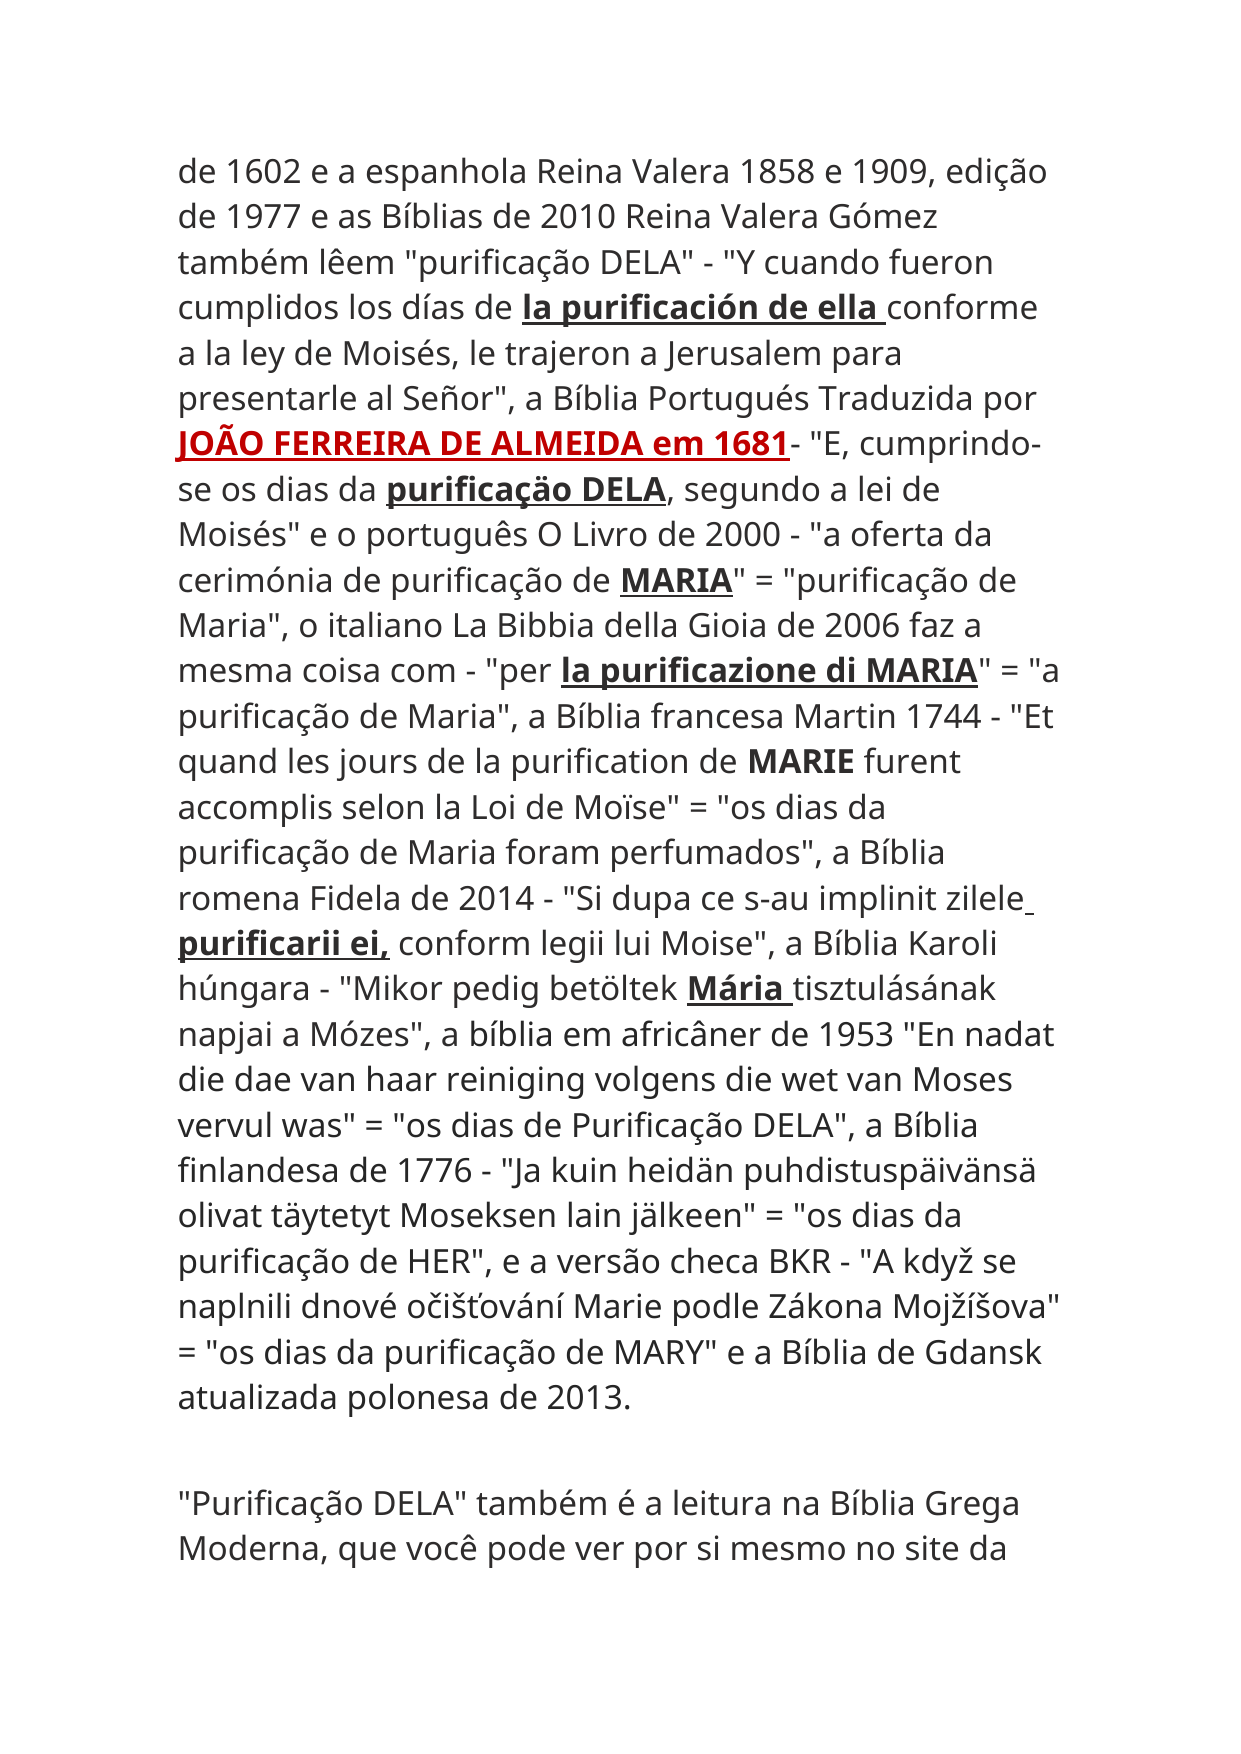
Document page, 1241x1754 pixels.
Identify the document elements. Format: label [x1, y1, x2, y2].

text [177, 1479, 1063, 1570]
text [177, 148, 1063, 1419]
